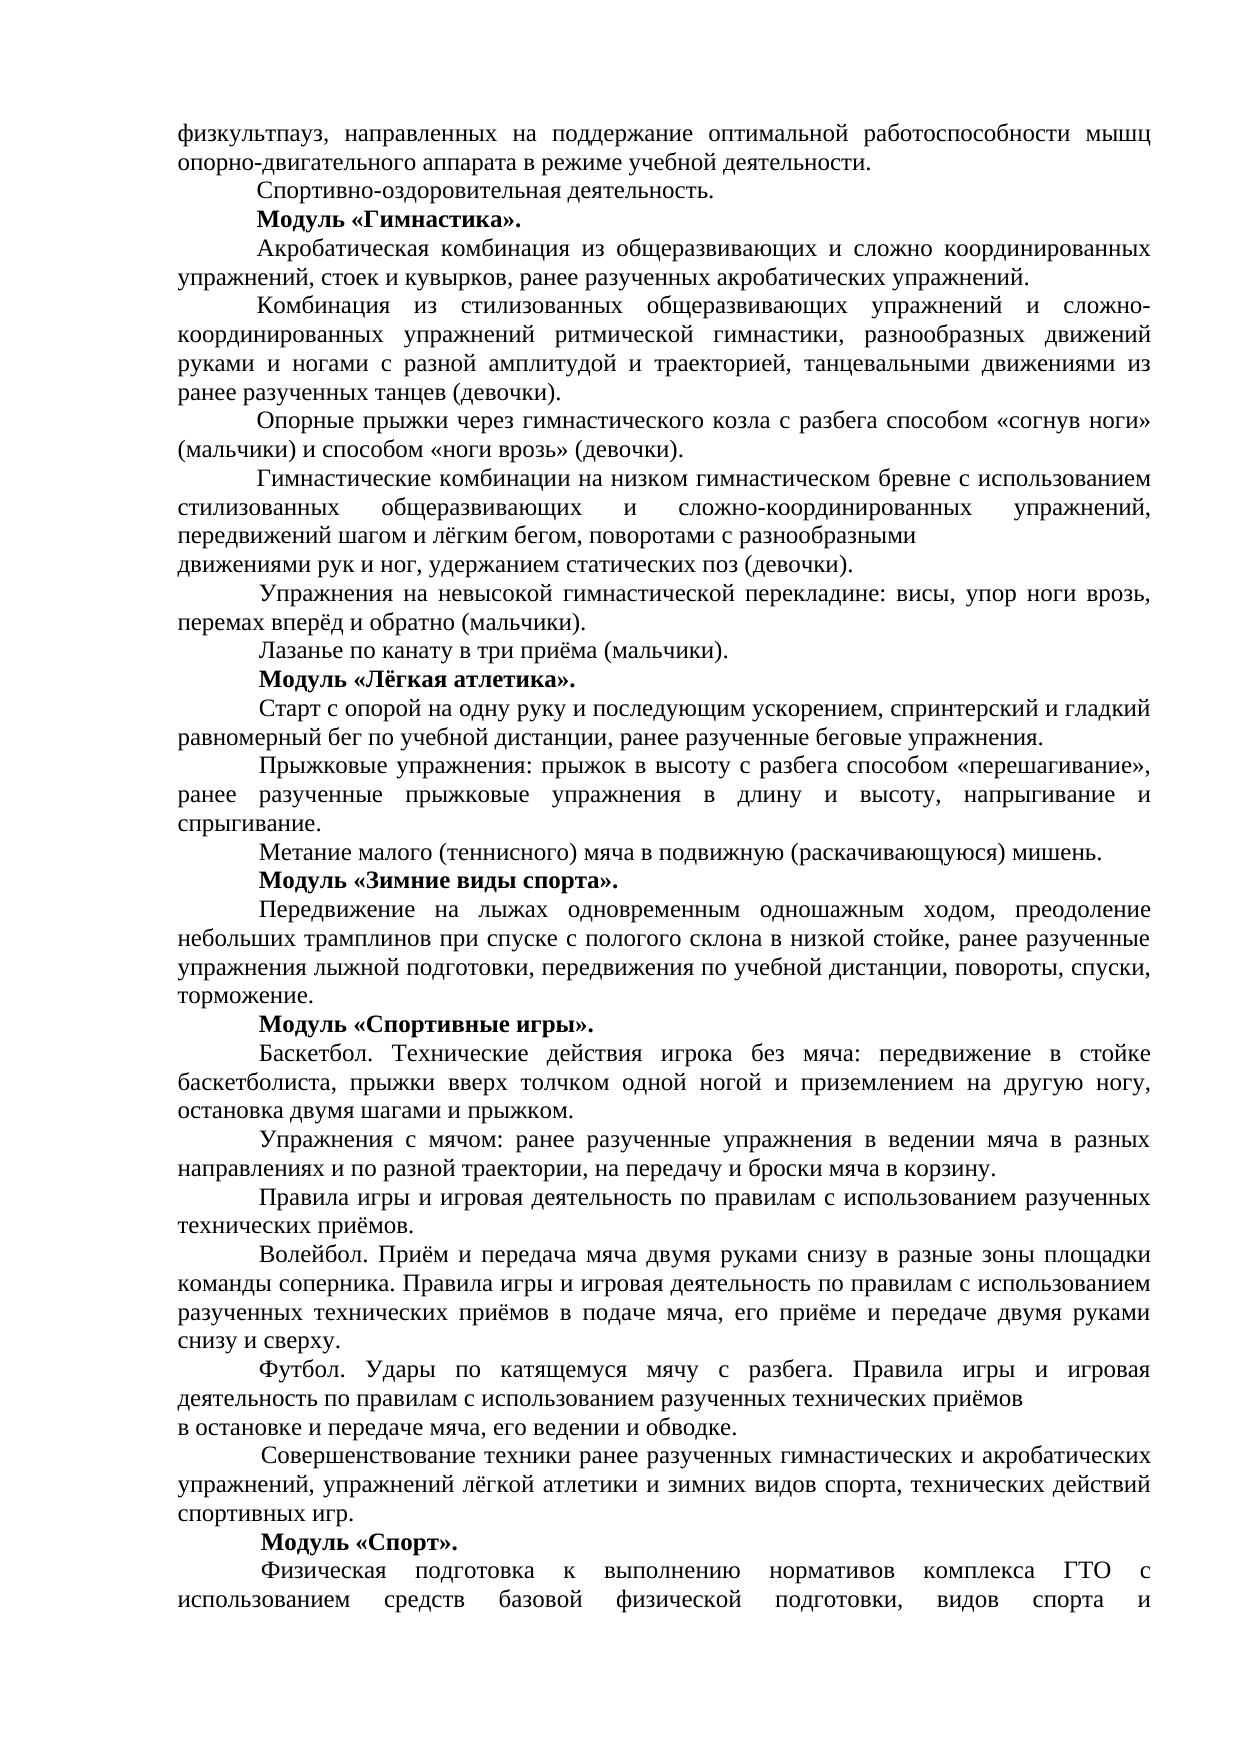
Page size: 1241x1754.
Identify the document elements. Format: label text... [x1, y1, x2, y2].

text Модуль «Лёгкая атлетика». [258, 664, 1152, 693]
text Футбол. Удары по катящемуся мячу с разбега. Правила игры и игровая деятельность по правилам с использованием разученных технических приёмов [177, 1354, 1152, 1412]
text Акробатическая комбинация из общеразвивающих и сложно координированных упражнений, стоек и кувырков, ранее разученных акробатических упражнений. [177, 233, 1152, 291]
text Старт с опорой на одну руку и последующим ускорением, спринтерский и гладкий равномерный бег по учебной дистанции, ранее разученные беговые упражнения. [177, 693, 1152, 751]
text Баскетбол. Технические действия игрока без мяча: передвижение в стойке баскетболиста, прыжки вверх толчком одной ногой и приземлением на другую ногу, остановка двумя шагами и прыжком. [177, 1038, 1152, 1124]
text Модуль «Спортивные игры». [177, 1009, 1152, 1038]
text Гимнастические комбинации на низком гимнастическом бревне с использованием стилизованных общеразвивающих и сложно-координированных упражнений, передвижений шагом и лёгким бегом, поворотами с разнообразными [177, 463, 1152, 549]
text движениями рук и ног, удержанием статических поз (девочки). [177, 549, 1152, 578]
text Опорные прыжки через гимнастического козла с разбега способом «согнув ноги» (мальчики) и способом «ноги врозь» (девочки). [177, 406, 1152, 463]
text Модуль «Гимнастика». [256, 204, 1152, 233]
text Модуль «Спорт». [261, 1527, 1152, 1556]
text Лазанье по канату в три приёма (мальчики). [177, 636, 1152, 664]
text Упражнения на невысокой гимнастической перекладине: висы, упор ноги врозь, перемах вперёд и обратно (мальчики). [177, 578, 1152, 636]
text Комбинация из стилизованных общеразвивающих упражнений и сложно-координированных упражнений ритмической гимнастики, разнообразных движений руками и ногами с разной амплитудой и траекторией, танцевальными движениями из ранее разученных танцев (девочки). [177, 291, 1152, 406]
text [177, 1556, 1152, 1613]
text Спортивно-оздоровительная деятельность. [256, 176, 1152, 204]
text Метание малого (теннисного) мяча в подвижную (раскачивающуюся) мишень. [177, 837, 1152, 866]
text Передвижение на лыжах одновременным одношажным ходом, преодоление небольших трамплинов при спуске с пологого склона в низкой стойке, ранее разученные упражнения лыжной подготовки, передвижения по учебной дистанции, повороты, спуски, торможение. [177, 894, 1152, 1009]
text Совершенствование техники ранее разученных гимнастических и акробатических упражнений, упражнений лёгкой атлетики и зимних видов спорта, технических действий спортивных игр. [177, 1441, 1152, 1527]
text Волейбол. Приём и передача мяча двумя руками снизу в разные зоны площадки команды соперника. Правила игры и игровая деятельность по правилам с использованием разученных технических приёмов в подаче мяча, его приёме и передаче двумя руками снизу и сверху. [177, 1239, 1152, 1354]
text в остановке и передаче мяча, его ведении и обводке. [177, 1412, 1152, 1441]
text Упражнения с мячом: ранее разученные упражнения в ведении мяча в разных направлениях и по разной траектории, на передачу и броски мяча в корзину. [177, 1124, 1152, 1182]
text Модуль «Зимние виды спорта». [258, 866, 1152, 894]
text Правила игры и игровая деятельность по правилам с использованием разученных технических приёмов. [177, 1182, 1152, 1239]
text Прыжковые упражнения: прыжок в высоту с разбега способом «перешагивание», ранее разученные прыжковые упражнения в длину и высоту, напрыгивание и спрыгивание. [177, 751, 1152, 837]
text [177, 118, 1152, 176]
